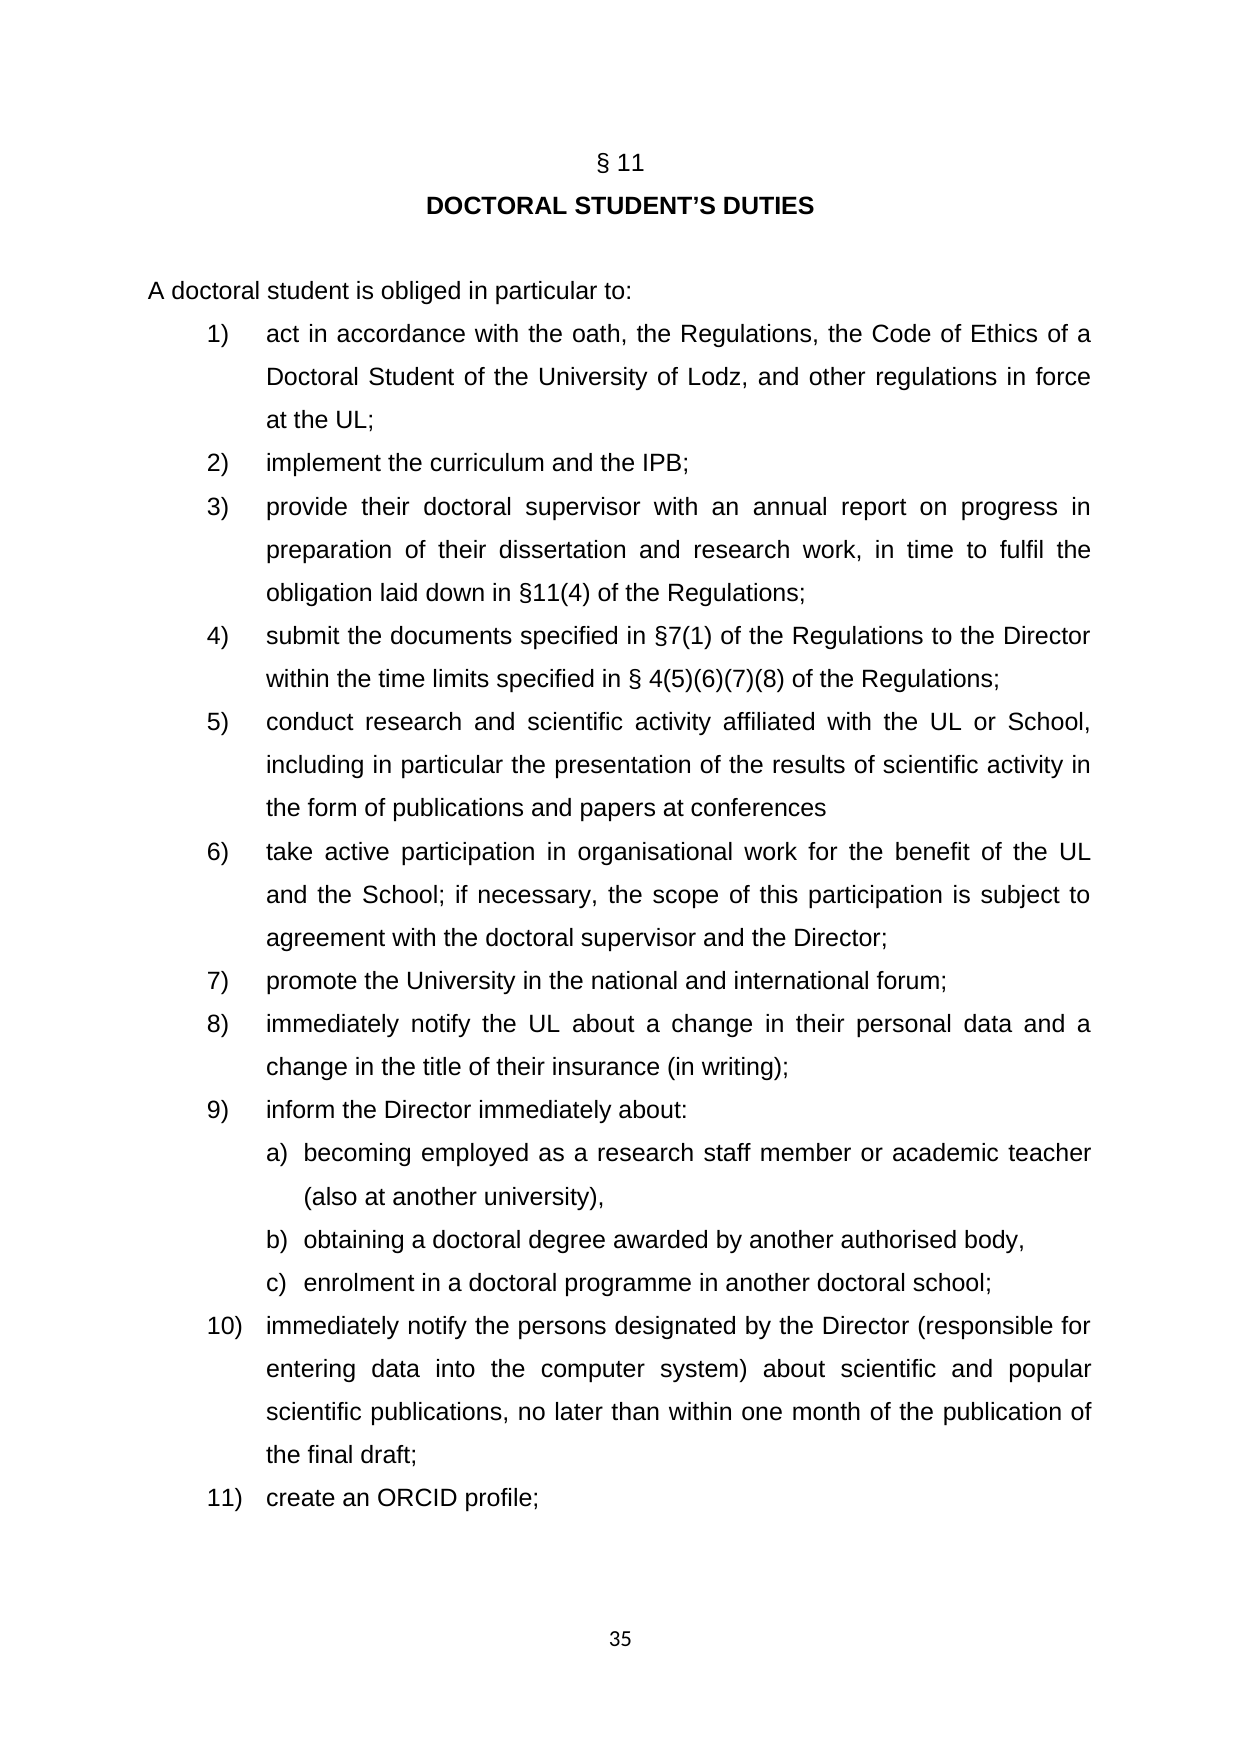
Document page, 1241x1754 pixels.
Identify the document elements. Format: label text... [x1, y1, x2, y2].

text § 11 [148, 148, 1093, 176]
list take active participation in organisational work for the benefit of the UL and the School; if necessary, the scope of this participation is subject to agreement with the doctoral supervisor and the Director; [207, 836, 1093, 951]
list promote the University in the national and international forum; [207, 966, 1093, 994]
text A doctoral student is obliged in particular to: [148, 276, 1093, 304]
list create an ORCID profile; [207, 1483, 1093, 1512]
list submit the documents specified in §7(1) of the Regulations to the Director within the time limits specified in § 4(5)(6)(7)(8) of the Regulations; [207, 621, 1093, 693]
list inform the Director immediately about: [207, 1095, 1093, 1124]
list conduct research and scientific activity affiliated with the UL or School, including in particular the presentation of the results of scientific activity in the form of publications and papers at conferences [207, 707, 1093, 822]
list implement the curriculum and the IPB; [207, 448, 1093, 477]
list enrolment in a doctoral programme in another doctoral school; [266, 1268, 1093, 1296]
list obtaining a doctoral degree awarded by another authorised body, [266, 1224, 1093, 1253]
list act in accordance with the oath, the Regulations, the Code of Ethics of a Doctoral Student of the University of Lodz, and other regulations in force at the UL; [207, 319, 1093, 434]
list provide their doctoral supervisor with an annual report on progress in preparation of their dissertation and research work, in time to fulfil the obligation laid down in §11(4) of the Regulations; [207, 491, 1093, 606]
text DOCTORAL STUDENT’S DUTIES [148, 191, 1093, 219]
list becoming employed as a research staff member or academic teacher (also at another university), [266, 1138, 1093, 1210]
list immediately notify the UL about a change in their personal data and a change in the title of their insurance (in writing); [207, 1009, 1093, 1081]
list immediately notify the persons designated by the Director (responsible for entering data into the computer system) about scientific and popular scientific publications, no later than within one month of the publication of the final draft; [207, 1311, 1093, 1469]
